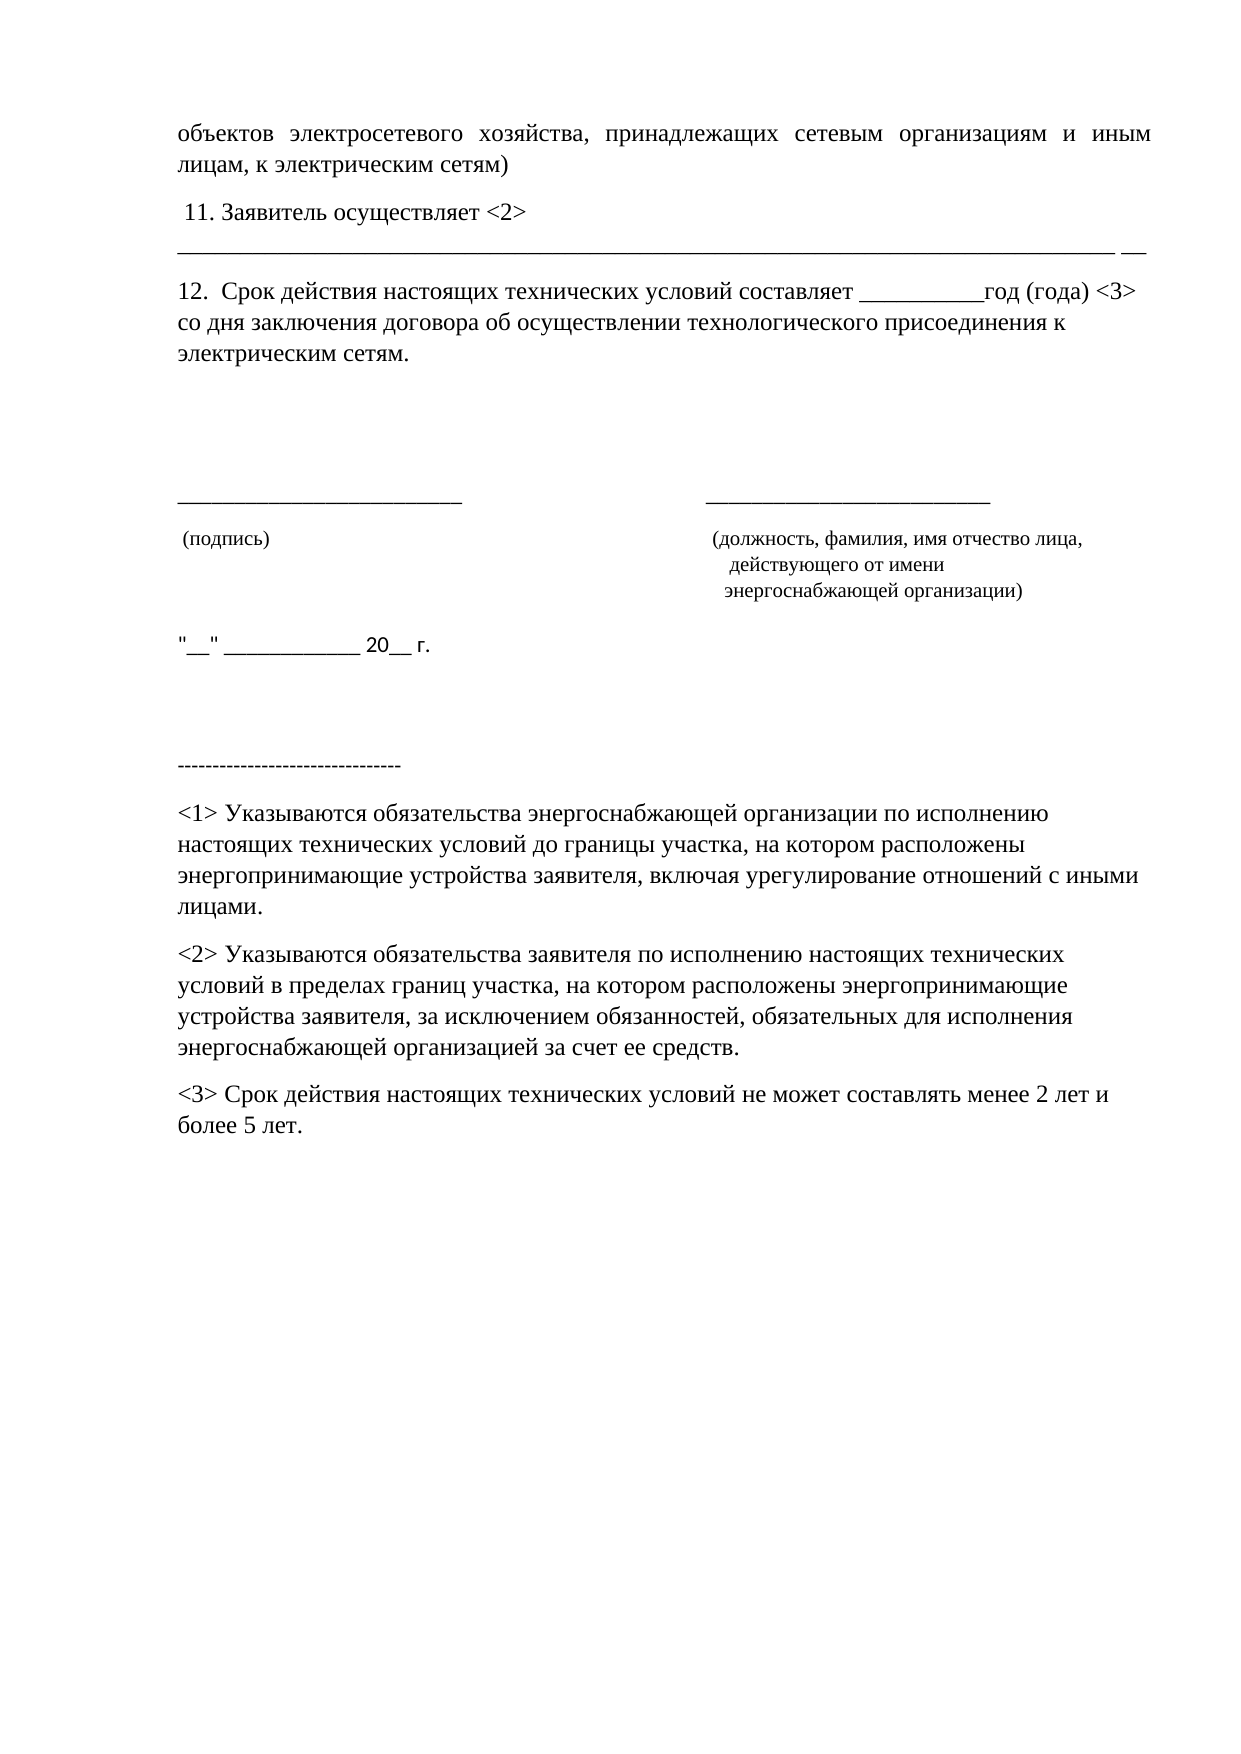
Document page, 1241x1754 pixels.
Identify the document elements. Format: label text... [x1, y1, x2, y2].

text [177, 118, 1152, 178]
text действующего от имени [177, 552, 1152, 576]
text <2> Указываются обязательства заявителя по исполнению настоящих технических условий в пределах границ участка, на котором расположены энергопринимающие устройства заявителя, за исключением обязанностей, обязательных для исполнения энергоснабжающей организацией за счет ее средств. [177, 939, 1152, 1061]
text "__" ____________ 20__ г. [177, 630, 1152, 658]
text 11. Заявитель осуществляет <2> ___________________________________________________________________________ __ [177, 197, 1152, 257]
text <1> Указываются обязательства энергоснабжающей организации по исполнению настоящих технических условий до границы участка, на котором расположены энергопринимающие устройства заявителя, включая урегулирование отношений с иными лицами. [177, 798, 1152, 920]
text энергоснабжающей организации) [177, 578, 1152, 602]
text (подпись) (должность, фамилия, имя отчество лица, [177, 526, 1152, 550]
text <3> Срок действия настоящих технических условий не может составлять менее 2 лет и более 5 лет. [177, 1079, 1152, 1139]
text _________________________ _________________________ [177, 479, 1152, 507]
text 12. Срок действия настоящих технических условий составляет __________год (года) <3> со дня заключения договора об осуществлении технологического присоединения к электрическим сетям. [177, 276, 1152, 367]
text -------------------------------- [177, 751, 1152, 779]
